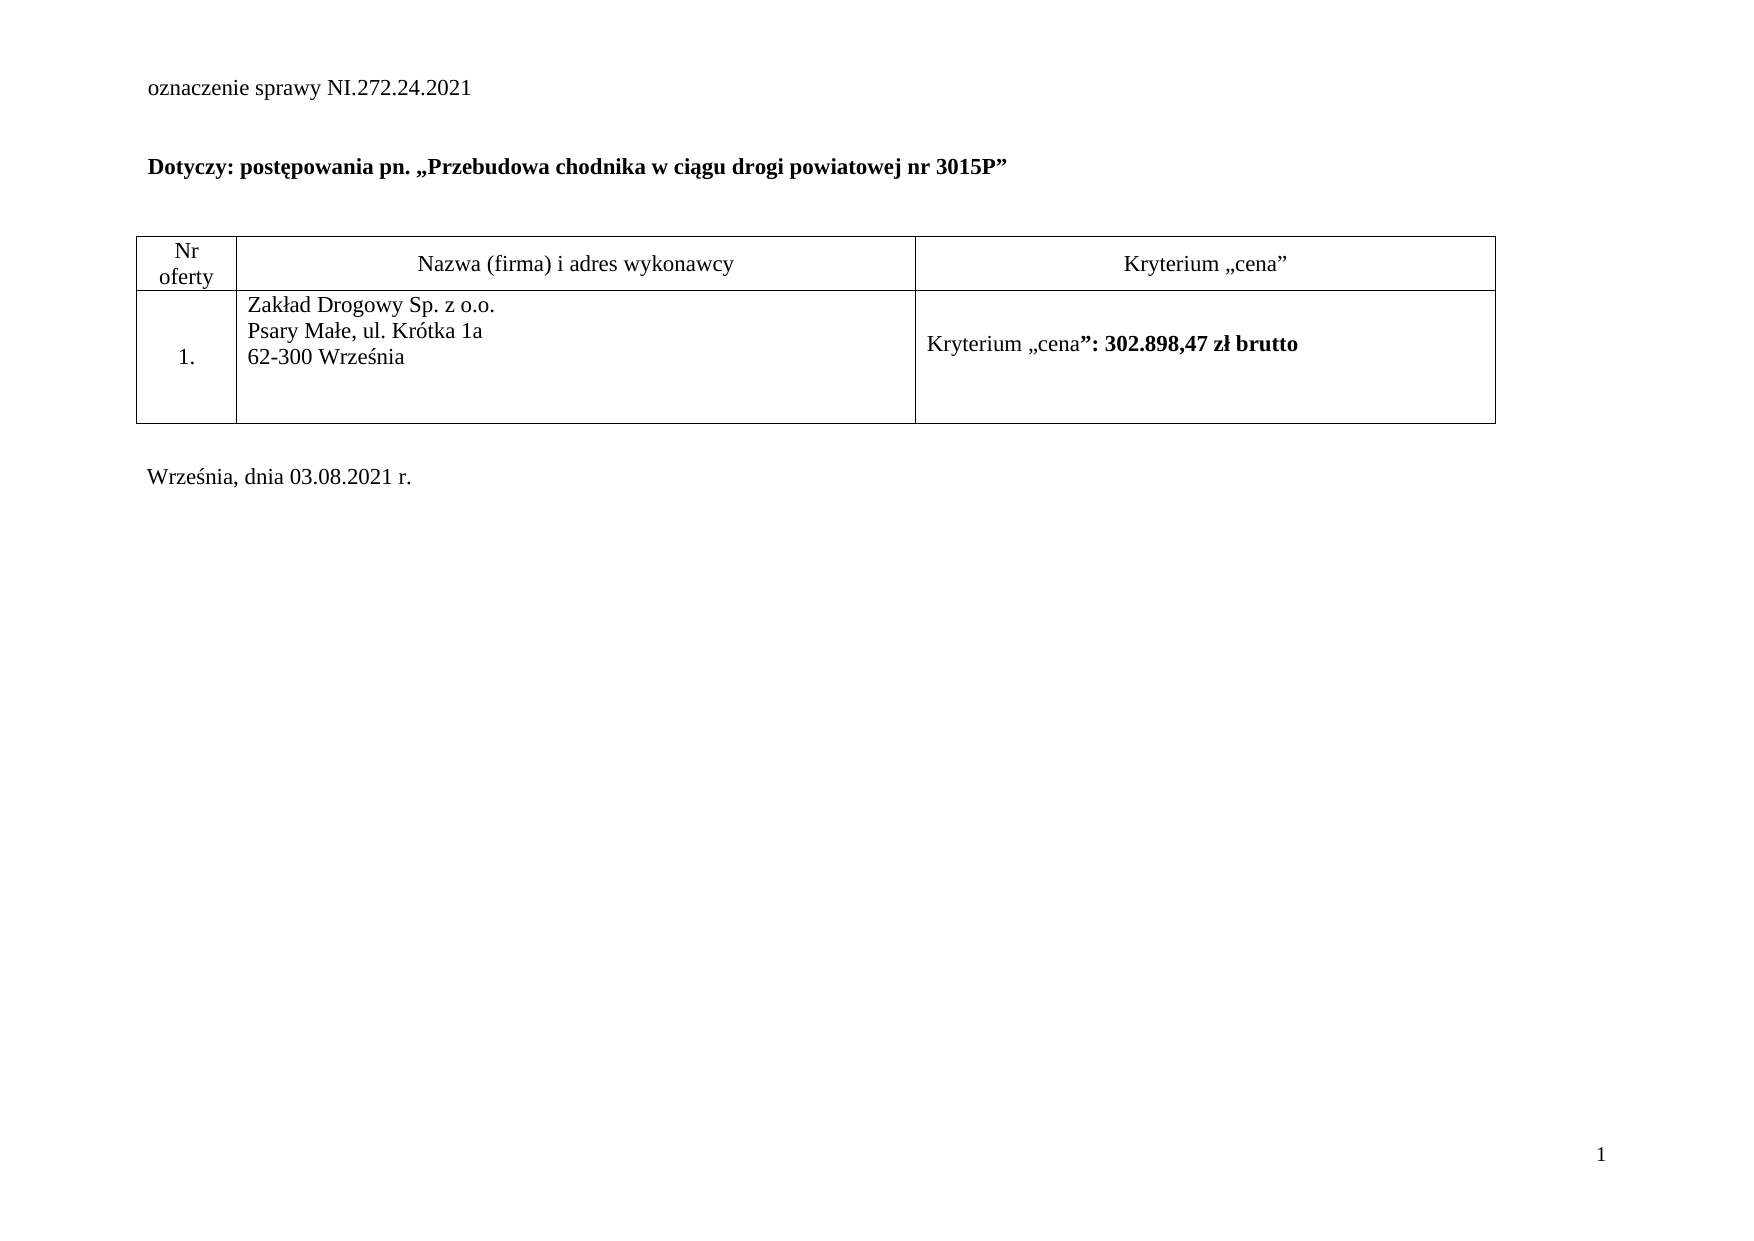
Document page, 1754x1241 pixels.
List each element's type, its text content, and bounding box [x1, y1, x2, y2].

table_cell 1. [137, 291, 236, 422]
table_cell Zakład Drogowy Sp. z o.o. Psary Małe, ul. Krótka 1a 62-300 Września [237, 291, 915, 422]
table_header Nazwa (firma) i adres wykonawcy [237, 237, 915, 289]
table_header Kryterium „cena” [916, 237, 1495, 289]
text Dotyczy: postępowania pn. „Przebudowa chodnika w ciągu drogi powiatowej nr 3015P” [148, 153, 1606, 179]
text oznaczenie sprawy NI.272.24.2021 [148, 74, 1606, 100]
table_header Nr oferty [137, 237, 236, 289]
text Września, dnia 03.08.2021 r. [147, 463, 1606, 489]
table_cell Kryterium „cena”: 302.898,47 zł brutto [916, 291, 1495, 422]
